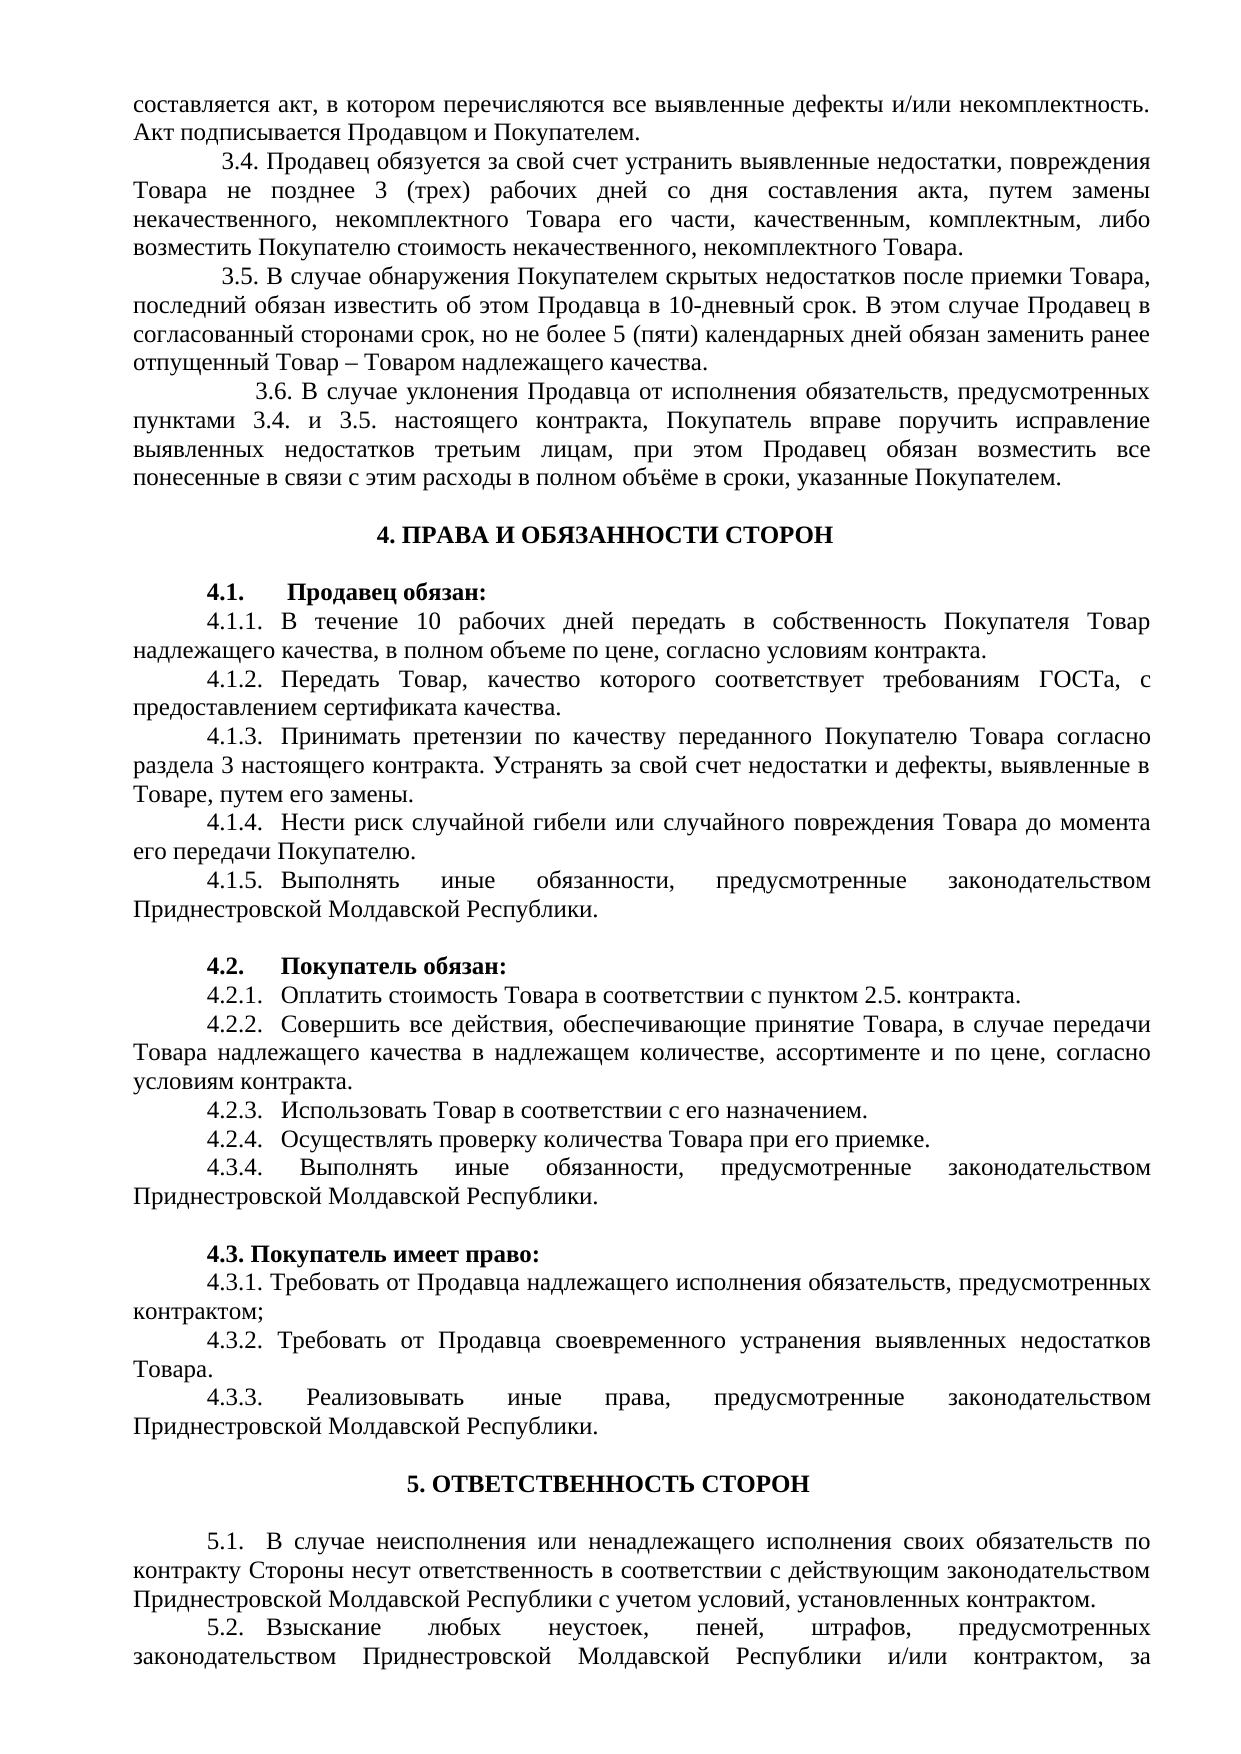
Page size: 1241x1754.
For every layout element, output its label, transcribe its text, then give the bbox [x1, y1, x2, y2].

list Нести риск случайной гибели или случайного повреждения Товара до момента его передачи Покупателю. [133, 807, 1152, 865]
list Выполнять иные обязанности, предусмотренные законодательством Приднестровской Молдавской Республики. [133, 865, 1152, 922]
list Покупатель обязан: [133, 951, 1152, 980]
text 4. ПРАВА И ОБЯЗАННОСТИ СТОРОН [133, 520, 1152, 549]
list 4.3. Покупатель имеет право: [133, 1239, 1152, 1267]
text 4.3.2. Требовать от Продавца своевременного устранения выявленных недостатков Товара. [133, 1325, 1152, 1382]
text 3.5. В случае обнаружения Покупателем скрытых недостатков после приемки Товара, последний обязан известить об этом Продавца в 10-дневный срок. В этом случае Продавец в согласованный сторонами срок, но не более 5 (пяти) календарных дней обязан заменить ранее отпущенный Товар – Товаром надлежащего качества. [133, 261, 1152, 376]
list Передать Товар, качество которого соответствует требованиям ГОСТа, с предоставлением сертификата качества. [133, 664, 1152, 721]
list В течение 10 рабочих дней передать в собственность Покупателя Товар надлежащего качества, в полном объеме по цене, согласно условиям контракта. [133, 606, 1152, 664]
list Совершить все действия, обеспечивающие принятие Товара, в случае передачи Товара надлежащего качества в надлежащем количестве, ассортименте и по цене, согласно условиям контракта. [133, 1009, 1152, 1095]
text 4.3.4. Выполнять иные обязанности, предусмотренные законодательством Приднестровской Молдавской Республики. [133, 1152, 1152, 1210]
text 4.3.1. Требовать от Продавца надлежащего исполнения обязательств, предусмотренных контрактом; [133, 1267, 1152, 1325]
list Принимать претензии по качеству переданного Покупателю Товара согласно раздела 3 настоящего контракта. Устранять за свой счет недостатки и дефекты, выявленные в Товаре, путем его замены. [133, 721, 1152, 807]
text 3.4. Продавец обязуется за свой счет устранить выявленные недостатки, повреждения Товара не позднее 3 (трех) рабочих дней со дня составления акта, путем замены некачественного, некомплектного Товара его части, качественным, комплектным, либо возместить Покупателю стоимость некачественного, некомплектного Товара. [133, 146, 1152, 261]
text 3.6. В случае уклонения Продавца от исполнения обязательств, предусмотренных пунктами 3.4. и 3.5. настоящего контракта, Покупатель вправе поручить исправление выявленных недостатков третьим лицам, при этом Продавец обязан возместить все понесенные в связи с этим расходы в полном объёме в сроки, указанные Покупателем. [133, 376, 1152, 491]
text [133, 89, 1152, 146]
text 4.3.3. Реализовывать иные права, предусмотренные законодательством Приднестровской Молдавской Республики. [133, 1382, 1152, 1440]
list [133, 1612, 1152, 1670]
list Использовать Товар в соответствии с его назначением. [133, 1095, 1152, 1124]
list Продавец обязан: [133, 577, 1152, 606]
list Осуществлять проверку количества Товара при его приемке. [133, 1124, 1152, 1152]
list В случае неисполнения или ненадлежащего исполнения своих обязательств по контракту Стороны несут ответственность в соответствии с действующим законодательством Приднестровской Молдавской Республики с учетом условий, установленных контрактом. [133, 1526, 1152, 1612]
list Оплатить стоимость Товара в соответствии с пунктом 2.5. контракта. [133, 980, 1152, 1009]
text 5. ОТВЕТСТВЕННОСТЬ СТОРОН [133, 1469, 1152, 1497]
